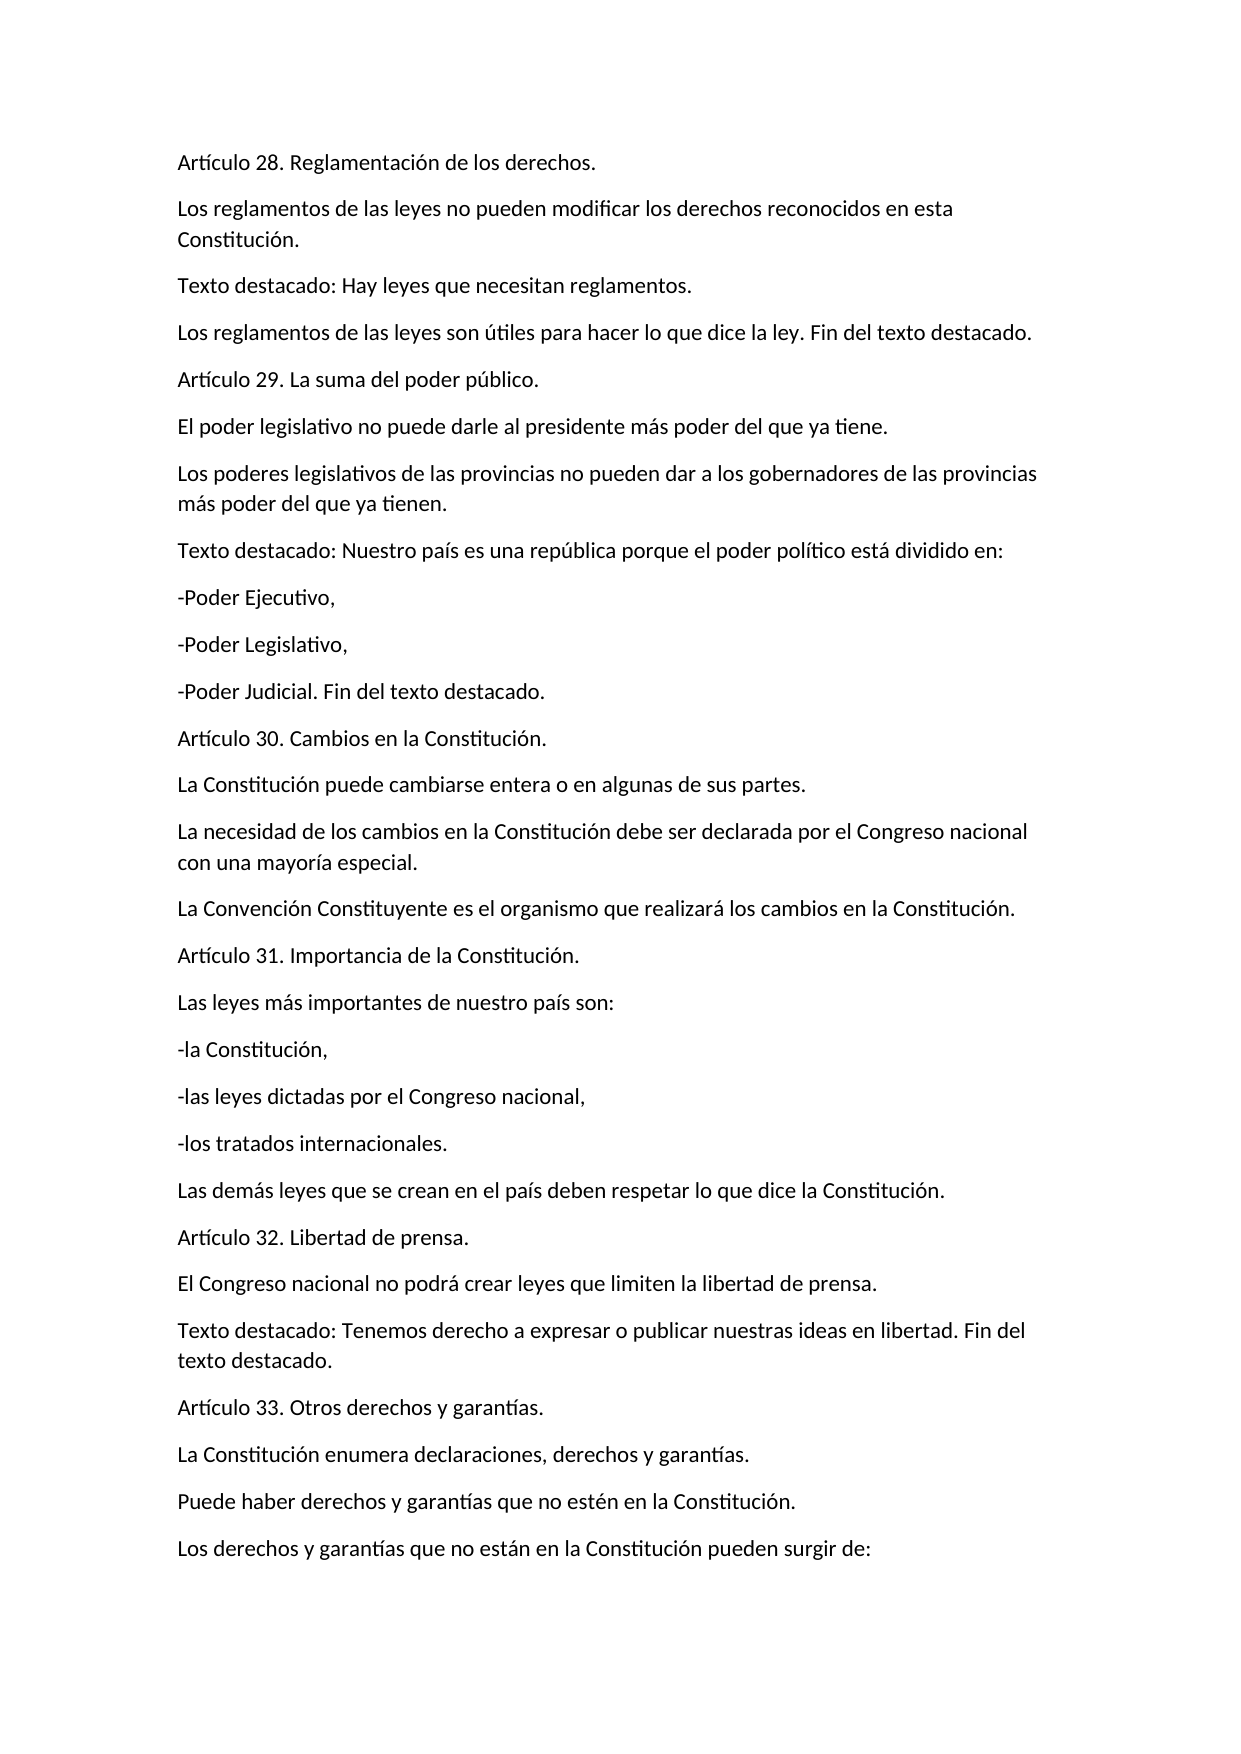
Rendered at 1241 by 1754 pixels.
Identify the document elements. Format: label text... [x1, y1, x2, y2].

text El Congreso nacional no podrá crear leyes que limiten la libertad de prensa. [177, 1269, 1063, 1297]
text La necesidad de los cambios en la Constitución debe ser declarada por el Congreso nacional con una mayoría especial. [177, 817, 1063, 876]
text -Poder Judicial. Fin del texto destacado. [177, 677, 1063, 705]
text Las leyes más importantes de nuestro país son: [177, 988, 1063, 1016]
text Texto destacado: Nuestro país es una república porque el poder político está dividido en: [177, 536, 1063, 564]
text La Constitución enumera declaraciones, derechos y garantías. [177, 1440, 1063, 1468]
text Artículo 28. Reglamentación de los derechos. [177, 148, 1063, 176]
text Artículo 30. Cambios en la Constitución. [177, 724, 1063, 752]
text Artículo 32. Libertad de prensa. [177, 1223, 1063, 1251]
text Los poderes legislativos de las provincias no pueden dar a los gobernadores de las provincias más poder del que ya tienen. [177, 459, 1063, 517]
text Los derechos y garantías que no están en la Constitución pueden surgir de: [177, 1534, 1063, 1562]
text -Poder Legislativo, [177, 630, 1063, 658]
text Artículo 33. Otros derechos y garantías. [177, 1393, 1063, 1421]
text -Poder Ejecutivo, [177, 583, 1063, 611]
text La Convención Constituyente es el organismo que realizará los cambios en la Constitución. [177, 894, 1063, 922]
text -las leyes dictadas por el Congreso nacional, [177, 1082, 1063, 1110]
text Los reglamentos de las leyes son útiles para hacer lo que dice la ley. Fin del texto destacado. [177, 318, 1063, 346]
text -la Constitución, [177, 1035, 1063, 1063]
text -los tratados internacionales. [177, 1129, 1063, 1157]
text Artículo 31. Importancia de la Constitución. [177, 941, 1063, 969]
text Puede haber derechos y garantías que no estén en la Constitución. [177, 1487, 1063, 1515]
text Los reglamentos de las leyes no pueden modificar los derechos reconocidos en esta Constitución. [177, 194, 1063, 253]
text El poder legislativo no puede darle al presidente más poder del que ya tiene. [177, 412, 1063, 440]
text Texto destacado: Hay leyes que necesitan reglamentos. [177, 272, 1063, 299]
text Artículo 29. La suma del poder público. [177, 365, 1063, 393]
text La Constitución puede cambiarse entera o en algunas de sus partes. [177, 771, 1063, 798]
text Texto destacado: Tenemos derecho a expresar o publicar nuestras ideas en libertad. Fin del texto destacado. [177, 1316, 1063, 1374]
text Las demás leyes que se crean en el país deben respetar lo que dice la Constitución. [177, 1176, 1063, 1204]
